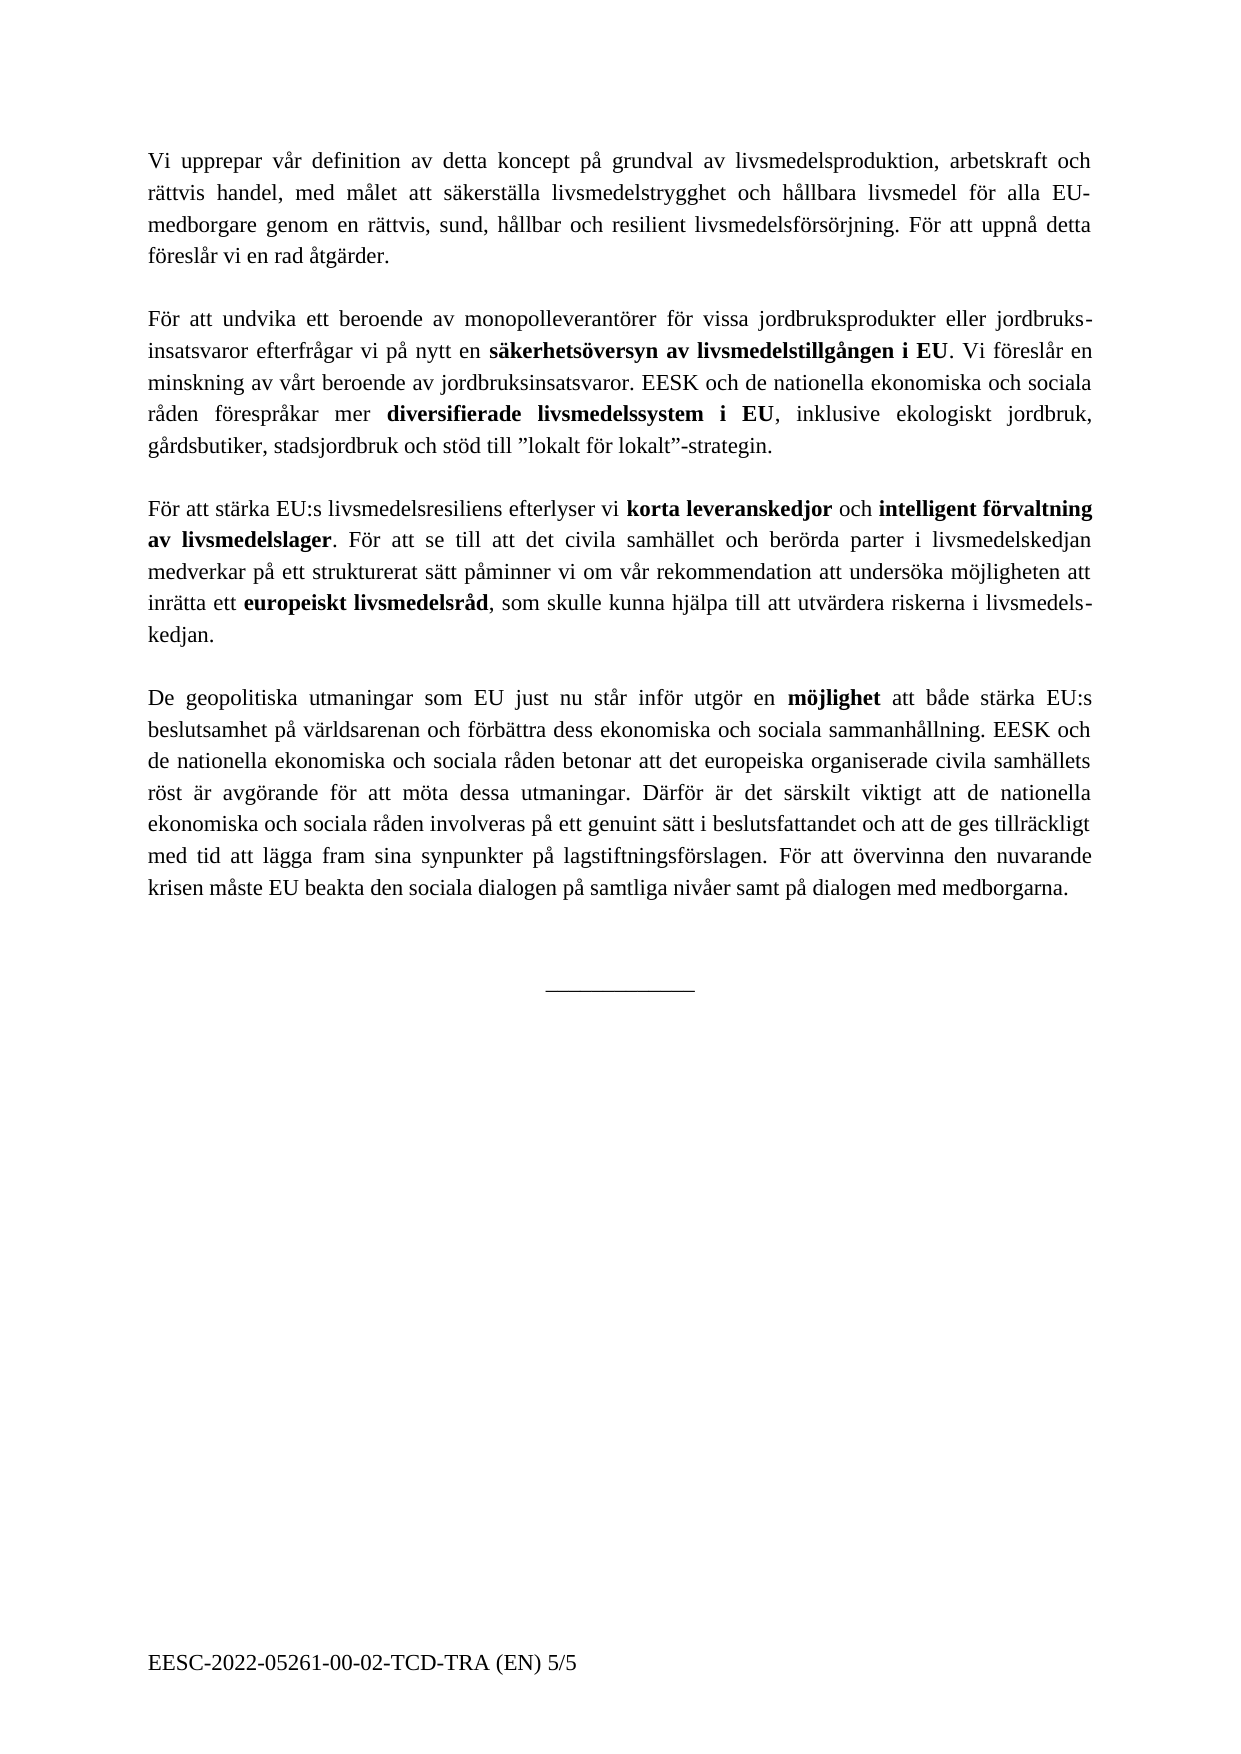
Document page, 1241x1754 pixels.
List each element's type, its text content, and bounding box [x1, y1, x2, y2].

text För att stärka EU:s livsmedelsresiliens efterlyser vi korta leveranskedjor och intelligent förvaltning av livsmedelslager. För att se till att det civila samhället och berörda parter i livsmedelskedjan medverkar på ett strukturerat sätt påminner vi om vår rekommendation att undersöka möjligheten att inrätta ett europeiskt livsmedelsråd, som skulle kunna hjälpa till att utvärdera riskerna i livsmedelskedjan. [148, 495, 1093, 647]
text De geopolitiska utmaningar som EU just nu står inför utgör en möjlighet att både stärka EU:s beslutsamhet på världsarenan och förbättra dess ekonomiska och sociala sammanhållning. EESK och de nationella ekonomiska och sociala råden betonar att det europeiska organiserade civila samhällets röst är avgörande för att möta dessa utmaningar. Därför är det särskilt viktigt att de nationella ekonomiska och sociala råden involveras på ett genuint sätt i beslutsfattandet och att de ges tillräckligt med tid att lägga fram sina synpunkter på lagstiftningsförslagen. För att övervinna den nuvarande krisen måste EU beakta den sociala dialogen på samtliga nivåer samt på dialogen med medborgarna. [148, 684, 1093, 900]
text Vi upprepar vår definition av detta koncept på grundval av livsmedelsproduktion, arbetskraft och rättvis handel, med målet att säkerställa livsmedelstrygghet och hållbara livsmedel för alla EU-medborgare genom en rättvis, sund, hållbar och resilient livsmedelsförsörjning. För att uppnå detta föreslår vi en rad åtgärder. [148, 148, 1093, 269]
text För att undvika ett beroende av monopolleverantörer för vissa jordbruksprodukter eller jordbruksinsatsvaror efterfrågar vi på nytt en säkerhetsöversyn av livsmedelstillgången i EU. Vi föreslår en minskning av vårt beroende av jordbruksinsatsvaror. EESK och de nationella ekonomiska och sociala råden förespråkar mer diversifierade livsmedelssystem i EU, inklusive ekologiskt jordbruk, gårdsbutiker, stadsjordbruk och stöd till ”lokalt för lokalt”-strategin. [148, 305, 1093, 458]
text _____________ [148, 968, 1093, 994]
